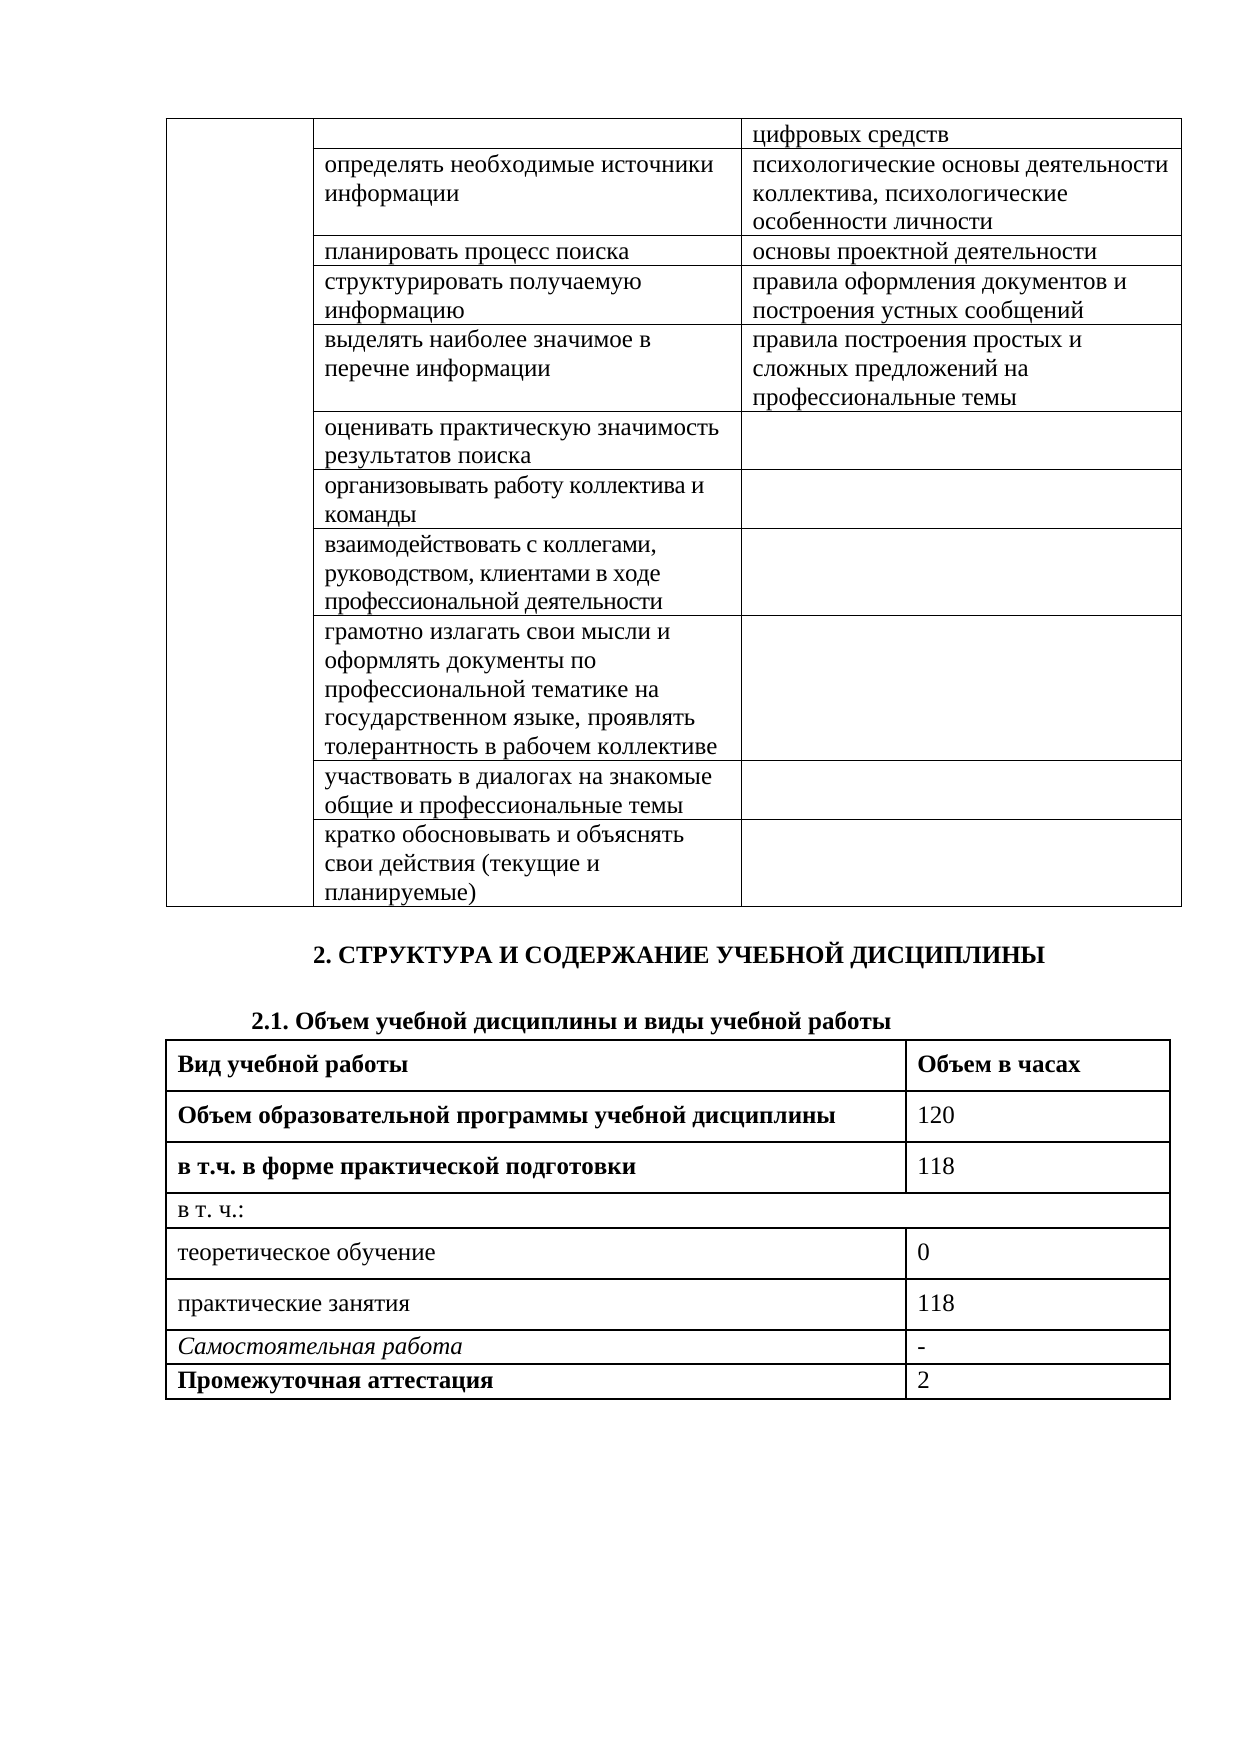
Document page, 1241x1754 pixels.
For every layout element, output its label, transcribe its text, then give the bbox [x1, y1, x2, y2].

table_cell кратко обосновывать и объяснять свои действия (текущие и планируемые) [314, 820, 741, 906]
table_cell структурировать получаемую информацию [314, 266, 741, 323]
table_cell [742, 529, 1181, 615]
table_cell [742, 412, 1181, 469]
table_cell планировать процесс поиска [314, 236, 741, 265]
table_cell грамотно излагать свои мысли и оформлять документы по профессиональной тематике на государственном языке, проявлять толерантность в рабочем коллективе [314, 616, 741, 760]
table_cell [742, 470, 1181, 528]
table_cell [742, 616, 1181, 760]
table_cell правила построения простых и сложных предложений на профессиональные темы [742, 325, 1181, 411]
table_header Объем в часах [907, 1041, 1169, 1090]
table_cell 0 [907, 1229, 1169, 1278]
table_cell выделять наиболее значимое в перечне информации [314, 325, 741, 411]
table_header Вид учебной работы [167, 1041, 905, 1090]
table_cell 120 [907, 1092, 1169, 1141]
table_cell организовывать работу коллектива и команды [314, 470, 741, 528]
table_cell 118 [907, 1143, 1169, 1192]
table_cell Самостоятельная работа [167, 1331, 905, 1363]
table_cell взаимодействовать с коллегами, руководством, клиентами в ходе профессиональной деятельности [314, 529, 741, 615]
table_cell Промежуточная аттестация [167, 1365, 905, 1398]
table_cell 118 [907, 1280, 1169, 1329]
table_cell 2 [907, 1365, 1169, 1398]
table_cell [742, 761, 1181, 818]
table_cell Объем образовательной программы учебной дисциплины [167, 1092, 905, 1141]
table_cell оценивать практическую значимость результатов поиска [314, 412, 741, 469]
table_cell основы проектной деятельности [742, 236, 1181, 265]
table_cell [742, 119, 1181, 148]
table_cell в т. ч.: [167, 1194, 1169, 1227]
table_cell определять необходимые источники информации [314, 149, 741, 235]
table_cell в т.ч. в форме практической подготовки [167, 1143, 905, 1192]
text 2.1. Объем учебной дисциплины и виды учебной работы [177, 1006, 1181, 1035]
text 2. СТРУКТУРА И СОДЕРЖАНИЕ УЧЕБНОЙ ДИСЦИПЛИНЫ [177, 940, 1181, 969]
table_cell теоретическое обучение [167, 1229, 905, 1278]
table_cell [742, 820, 1181, 906]
table_cell практические занятия [167, 1280, 905, 1329]
table_cell психологические основы деятельности коллектива, психологические особенности личности [742, 149, 1181, 235]
table_cell правила оформления документов и построения устных сообщений [742, 266, 1181, 323]
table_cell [314, 119, 741, 148]
table_cell - [907, 1331, 1169, 1363]
table_cell участвовать в диалогах на знакомые общие и профессиональные темы [314, 761, 741, 818]
